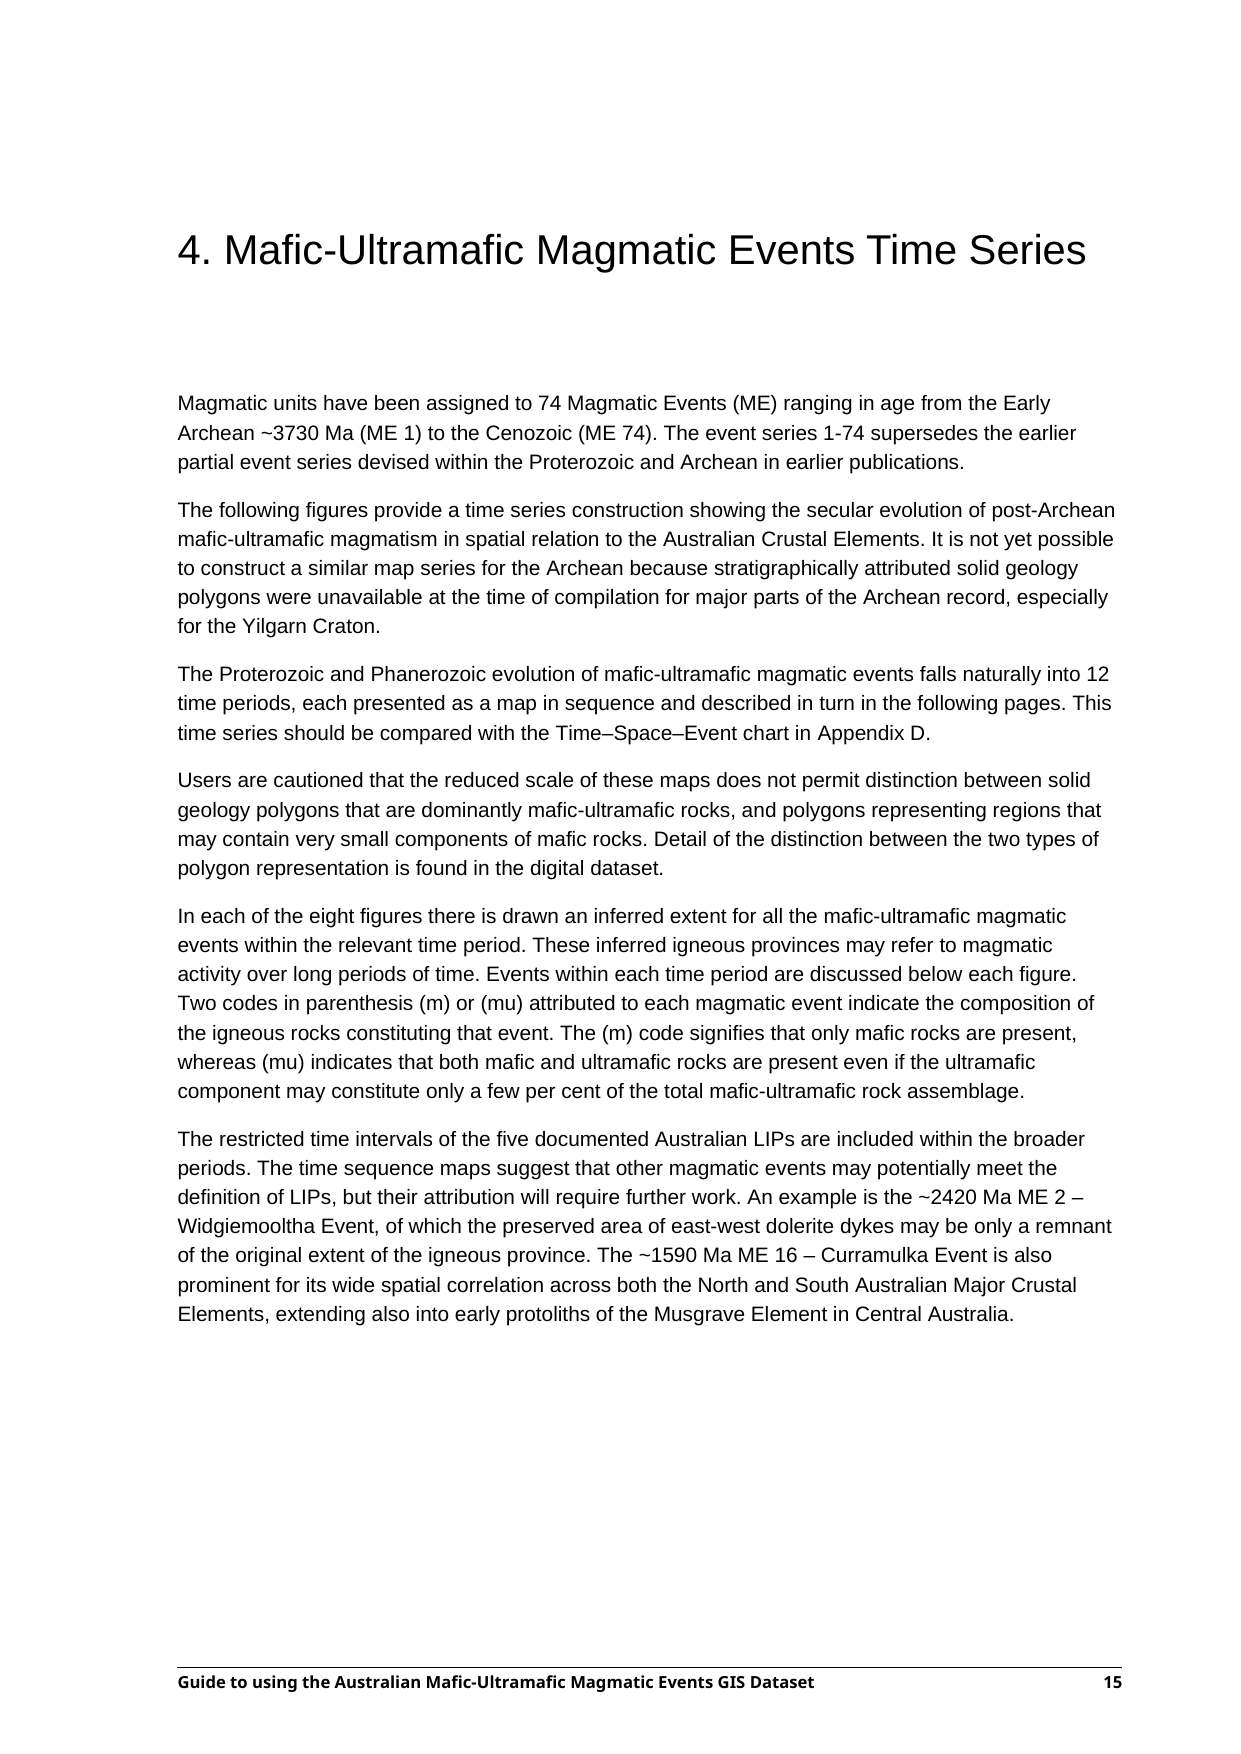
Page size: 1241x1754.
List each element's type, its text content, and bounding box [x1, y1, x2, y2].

text The restricted time intervals of the five documented Australian LIPs are included within the broader periods. The time sequence maps suggest that other magmatic events may potentially meet the definition of LIPs, but their attribution will require further work. An example is the ~2420 Ma ME 2 – Widgiemooltha Event, of which the preserved area of east-west dolerite dykes may be only a remnant of the original extent of the igneous province. The ~1590 Ma ME 16 – Curramulka Event is also prominent for its wide spatial correlation across both the North and South Australian Major Crustal Elements, extending also into early protoliths of the Musgrave Element in Central Australia. [177, 1121, 1122, 1326]
subtitle Mafic-Ultramafic Magmatic Events Time Series [177, 226, 1122, 273]
text Magmatic units have been assigned to 74 Magmatic Events (ME) ranging in age from the Early Archean ~3730 Ma (ME 1) to the Cenozoic (ME 74). The event series 1-74 supersedes the earlier partial event series devised within the Proterozoic and Archean in earlier publications. [177, 386, 1122, 473]
text Users are cautioned that the reduced scale of these maps does not permit distinction between solid geology polygons that are dominantly mafic-ultramafic rocks, and polygons representing regions that may contain very small components of mafic rocks. Detail of the distinction between the two types of polygon representation is found in the digital dataset. [177, 763, 1122, 880]
text The Proterozoic and Phanerozoic evolution of mafic-ultramafic magmatic events falls naturally into 12 time periods, each presented as a map in sequence and described in turn in the following pages. This time series should be compared with the Time–Space–Event chart in Appendix D. [177, 657, 1122, 744]
text The following figures provide a time series construction showing the secular evolution of post-Archean mafic-ultramafic magmatism in spatial relation to the Australian Crustal Elements. It is not yet possible to construct a similar map series for the Archean because stratigraphically attributed solid geology polygons were unavailable at the time of compilation for major parts of the Archean record, especially for the Yilgarn Craton. [177, 492, 1122, 638]
text In each of the eight figures there is drawn an inferred extent for all the mafic-ultramafic magmatic events within the relevant time period. These inferred igneous provinces may refer to magmatic activity over long periods of time. Events within each time period are discussed below each figure. Two codes in parenthesis (m) or (mu) attributed to each magmatic event indicate the composition of the igneous rocks constituting that event. The (m) code signifies that only mafic rocks are present, whereas (mu) indicates that both mafic and ultramafic rocks are present even if the ultramafic component may constitute only a few per cent of the total mafic-ultramafic rock assemblage. [177, 898, 1122, 1103]
